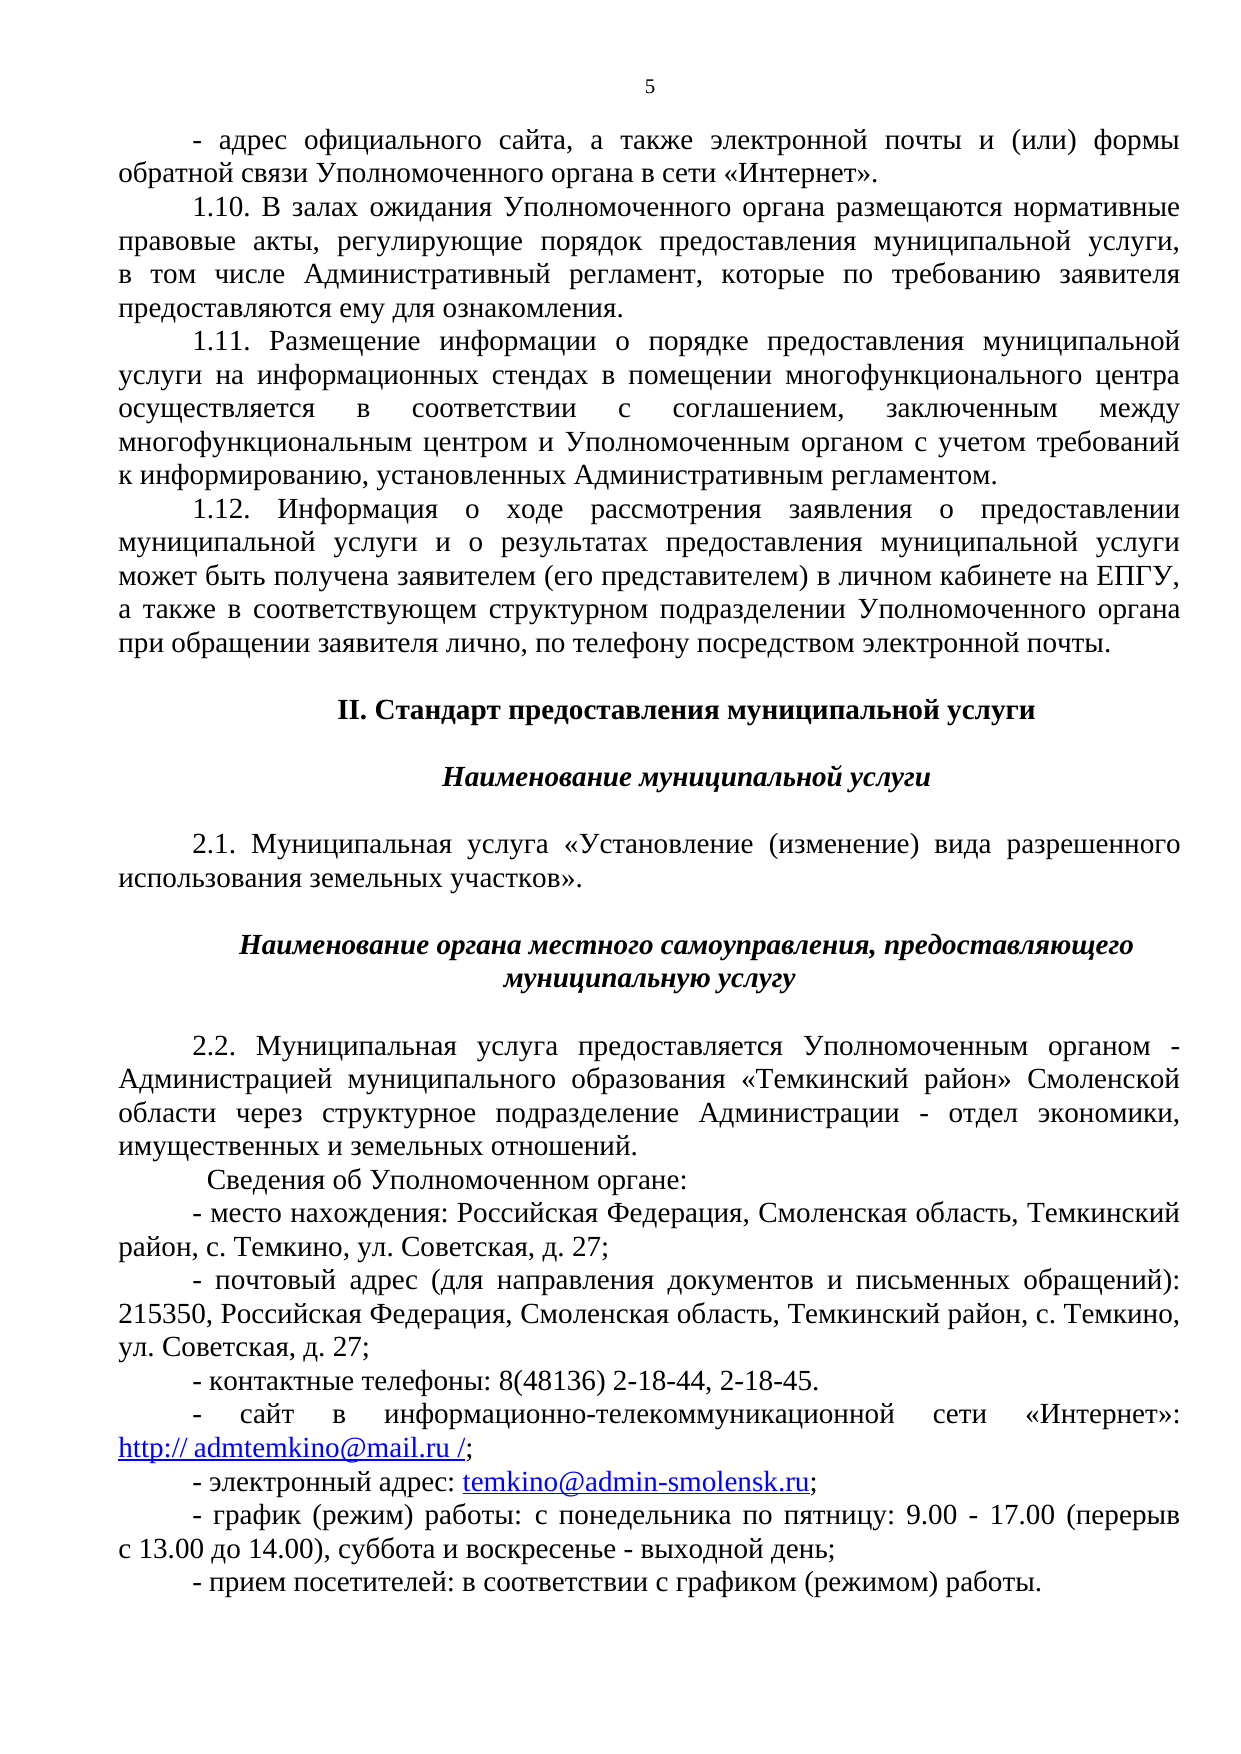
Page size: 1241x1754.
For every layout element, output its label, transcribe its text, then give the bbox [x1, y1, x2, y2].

text 2.2. Муниципальная услуга предоставляется Уполномоченным органом - Администрацией муниципального образования «Темкинский район» Смоленской области через структурное подразделение Администрации - отдел экономики, имущественных и земельных отношений. [118, 1028, 1181, 1162]
text - контактные телефоны: 8(48136) 2-18-44, 2-18-45. [118, 1363, 1181, 1397]
text - почтовый адрес (для направления документов и письменных обращений): 215350, Российская Федерация, Смоленская область, Темкинский район, с. Темкино, ул. Советская, д. 27; [118, 1262, 1181, 1363]
text Наименование органа местного самоуправления, предоставляющего муниципальную услугу [118, 927, 1181, 994]
text Сведения об Уполномоченном органе: [118, 1162, 1181, 1195]
text - сайт в информационно-телекоммуникационной сети «Интернет»: http:// admtemkino@mail.ru /; [118, 1397, 1181, 1464]
text - место нахождения: Российская Федерация, Смоленская область, Темкинский район, с. Темкино, ул. Советская, д. 27; [118, 1195, 1181, 1262]
text - электронный адрес: temkino@admin-smolensk.ru; [118, 1464, 1181, 1497]
text 1.12. Информация о ходе рассмотрения заявления о предоставлении муниципальной услуги и о результатах предоставления муниципальной услуги может быть получена заявителем (его представителем) в личном кабинете на ЕПГУ, а также в соответствующем структурном подразделении Уполномоченного органа при обращении заявителя лично, по телефону посредством электронной почты. [118, 491, 1181, 659]
text - прием посетителей: в соответствии с графиком (режимом) работы. [118, 1564, 1181, 1598]
text 1.11. Размещение информации о порядке предоставления муниципальной услуги на информационных стендах в помещении многофункционального центра осуществляется в соответствии с соглашением, заключенным между многофункциональным центром и Уполномоченным органом с учетом требований к информированию, установленных Административным регламентом. [118, 323, 1181, 491]
text - адрес официального сайта, а также электронной почты и (или) формы обратной связи Уполномоченного органа в сети «Интернет». [118, 122, 1181, 189]
text Наименование муниципальной услуги [118, 759, 1181, 793]
text 2.1. Муниципальная услуга «Установление (изменение) вида разрешенного использования земельных участков». [118, 826, 1181, 893]
text II. Стандарт предоставления муниципальной услуги [118, 692, 1181, 726]
text - график (режим) работы: с понедельника по пятницу: 9.00 - 17.00 (перерыв с 13.00 до 14.00), суббота и воскресенье - выходной день; [118, 1497, 1181, 1564]
text 1.10. В залах ожидания Уполномоченного органа размещаются нормативные правовые акты, регулирующие порядок предоставления муниципальной услуги, в том числе Административный регламент, которые по требованию заявителя предоставляются ему для ознакомления. [118, 189, 1181, 323]
